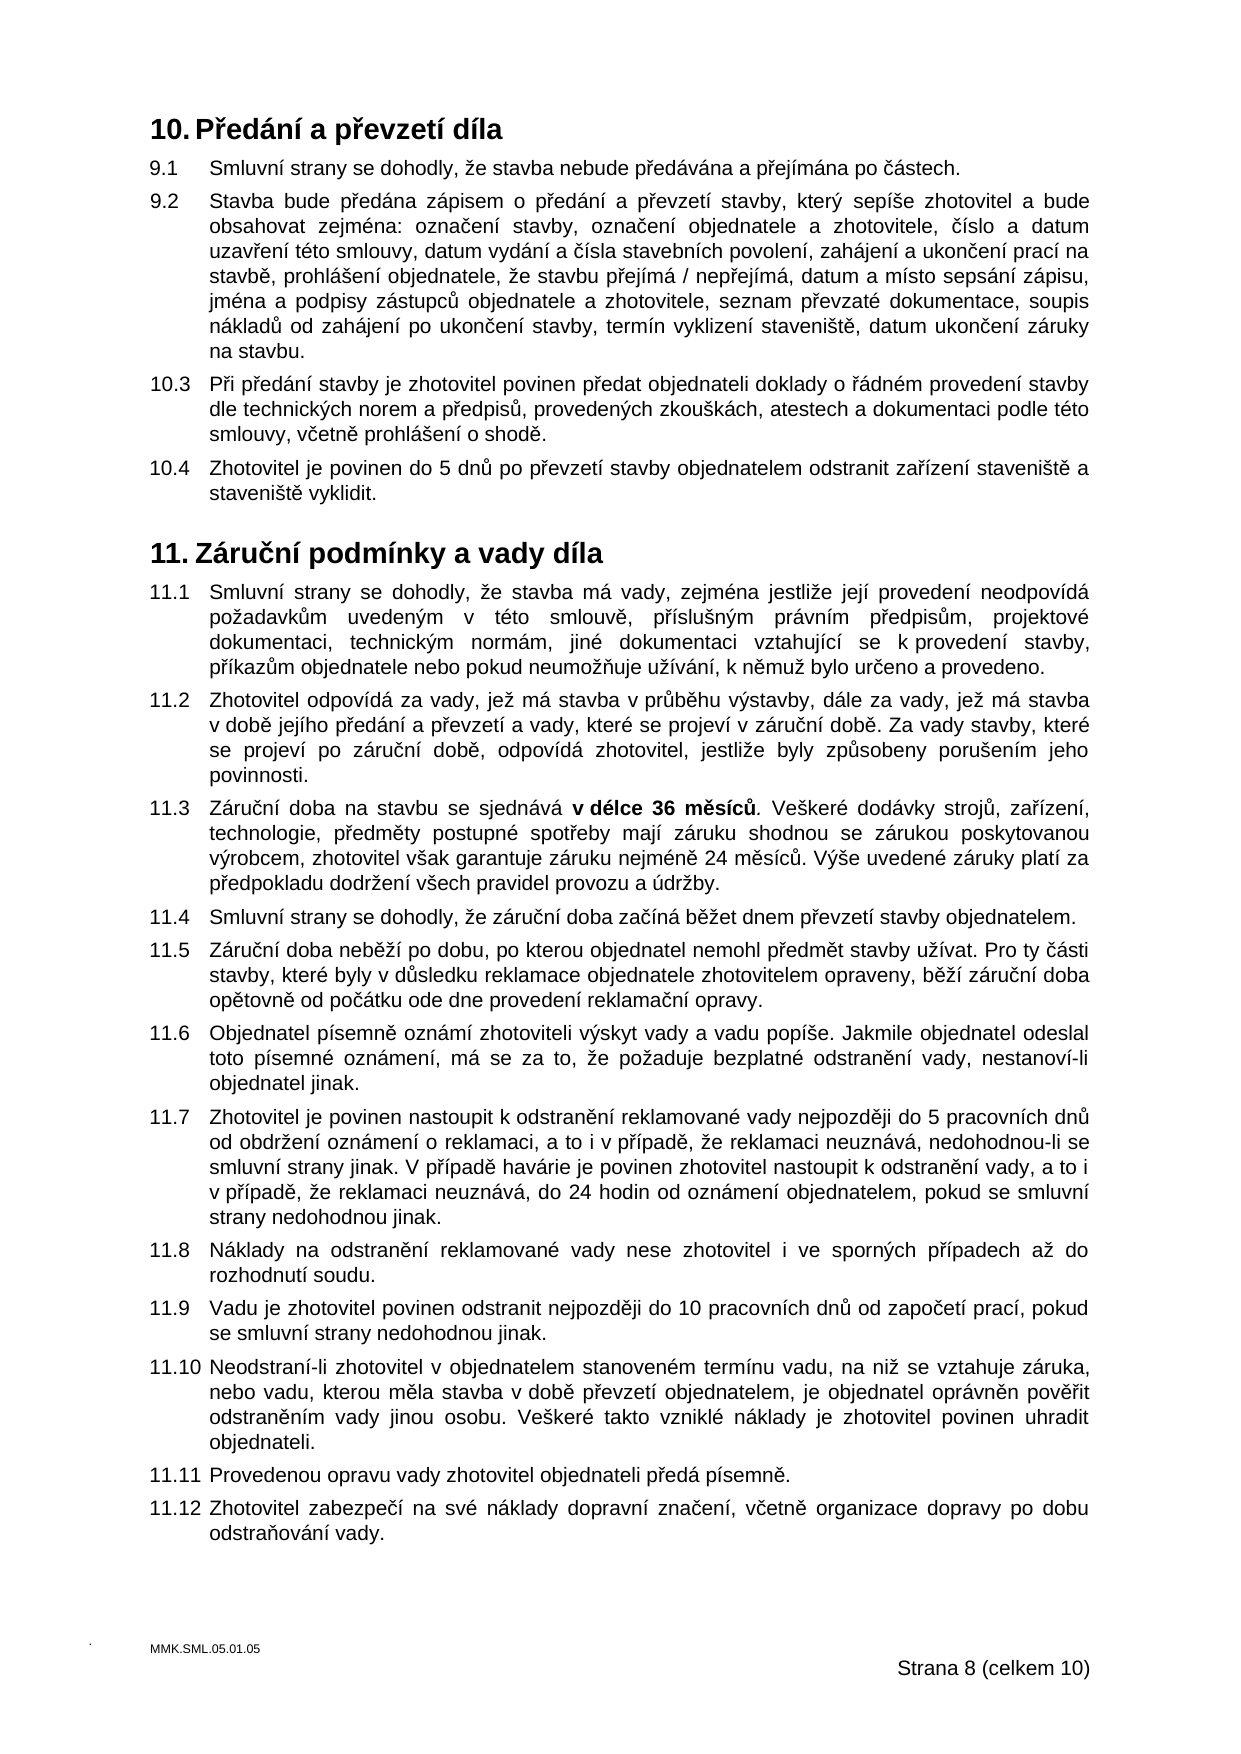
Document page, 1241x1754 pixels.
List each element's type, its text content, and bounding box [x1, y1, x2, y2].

subtitle Při předání stavby je zhotovitel povinen předat objednateli doklady o řádném provedení stavby dle technických norem a předpisů, provedených zkouškách, atestech a dokumentaci podle této smlouvy, včetně prohlášení o shodě. [150, 371, 1090, 446]
subtitle Záruční doba na stavbu se sjednává v délce 36 měsíců. Veškeré dodávky strojů, zařízení, technologie, předměty postupné spotřeby mají záruku shodnou se zárukou poskytovanou výrobcem, zhotovitel však garantuje záruku nejméně 24 měsíců. Výše uvedené záruky platí za předpokladu dodržení všech pravidel provozu a údržby. [149, 795, 1090, 895]
subtitle Provedenou opravu vady zhotovitel objednateli předá písemně. [149, 1462, 1090, 1487]
subtitle Zhotovitel je povinen nastoupit k odstranění reklamované vady nejpozději do 5 pracovních dnů od obdržení oznámení o reklamaci, a to i v případě, že reklamaci neuznává, nedohodnou-li se smluvní strany jinak. V případě havárie je povinen zhotovitel nastoupit k odstranění vady, a to i v případě, že reklamaci neuznává, do 24 hodin od oznámení objednatelem, pokud se smluvní strany nedohodnou jinak. [149, 1103, 1090, 1228]
subtitle Zhotovitel zabezpečí na své náklady dopravní značení, včetně organizace dopravy po dobu odstraňování vady. [149, 1495, 1090, 1545]
subtitle Záruční podmínky a vady díla [150, 537, 1090, 570]
subtitle 9.1 Smluvní strany se dohodly, že stavba nebude předávána a přejímána po částech. [149, 154, 1090, 179]
subtitle Vadu je zhotovitel povinen odstranit nejpozději do 10 pracovních dnů od započetí prací, pokud se smluvní strany nedohodnou jinak. [149, 1295, 1090, 1345]
subtitle Neodstraní-li zhotovitel v objednatelem stanoveném termínu vadu, na niž se vztahuje záruka, nebo vadu, kterou měla stavba v době převzetí objednatelem, je objednatel oprávněn pověřit odstraněním vady jinou osobu. Veškeré takto vzniklé náklady je zhotovitel povinen uhradit objednateli. [149, 1353, 1090, 1453]
subtitle 9.2 Stavba bude předána zápisem o předání a převzetí stavby, který sepíše zhotovitel a bude obsahovat zejména: označení stavby, označení objednatele a zhotovitele, číslo a datum uzavření této smlouvy, datum vydání a čísla stavebních povolení, zahájení a ukončení prací na stavbě, prohlášení objednatele, že stavbu přejímá / nepřejímá, datum a místo sepsání zápisu, jména a podpisy zástupců objednatele a zhotovitele, seznam převzaté dokumentace, soupis nákladů od zahájení po ukončení stavby, termín vyklizení staveniště, datum ukončení záruky na stavbu. [150, 188, 1090, 363]
subtitle Smluvní strany se dohodly, že stavba má vady, zejména jestliže její provedení neodpovídá požadavkům uvedeným v této smlouvě, příslušným právním předpisům, projektové dokumentaci, technickým normám, jiné dokumentaci vztahující se k provedení stavby, příkazům objednatele nebo pokud neumožňuje užívání, k němuž bylo určeno a provedeno. [149, 578, 1090, 678]
subtitle Předání a převzetí díla [150, 112, 1090, 146]
subtitle Náklady na odstranění reklamované vady nese zhotovitel i ve sporných případech až do rozhodnutí soudu. [149, 1237, 1090, 1287]
subtitle Záruční doba neběží po dobu, po kterou objednatel nemohl předmět stavby užívat. Pro ty části stavby, které byly v důsledku reklamace objednatele zhotovitelem opraveny, běží záruční doba opětovně od počátku ode dne provedení reklamační opravy. [149, 937, 1090, 1012]
subtitle Zhotovitel odpovídá za vady, jež má stavba v průběhu výstavby, dále za vady, jež má stavba v době jejího předání a převzetí a vady, které se projeví v záruční době. Za vady stavby, které se projeví po záruční době, odpovídá zhotovitel, jestliže byly způsobeny porušením jeho povinnosti. [149, 687, 1090, 787]
subtitle Zhotovitel je povinen do 5 dnů po převzetí stavby objednatelem odstranit zařízení staveniště a staveniště vyklidit. [149, 454, 1090, 504]
subtitle Objednatel písemně oznámí zhotoviteli výskyt vady a vadu popíše. Jakmile objednatel odeslal toto písemné oznámení, má se za to, že požaduje bezplatné odstranění vady, nestanoví-li objednatel jinak. [149, 1020, 1090, 1095]
subtitle Smluvní strany se dohodly, že záruční doba začíná běžet dnem převzetí stavby objednatelem. [149, 903, 1090, 928]
